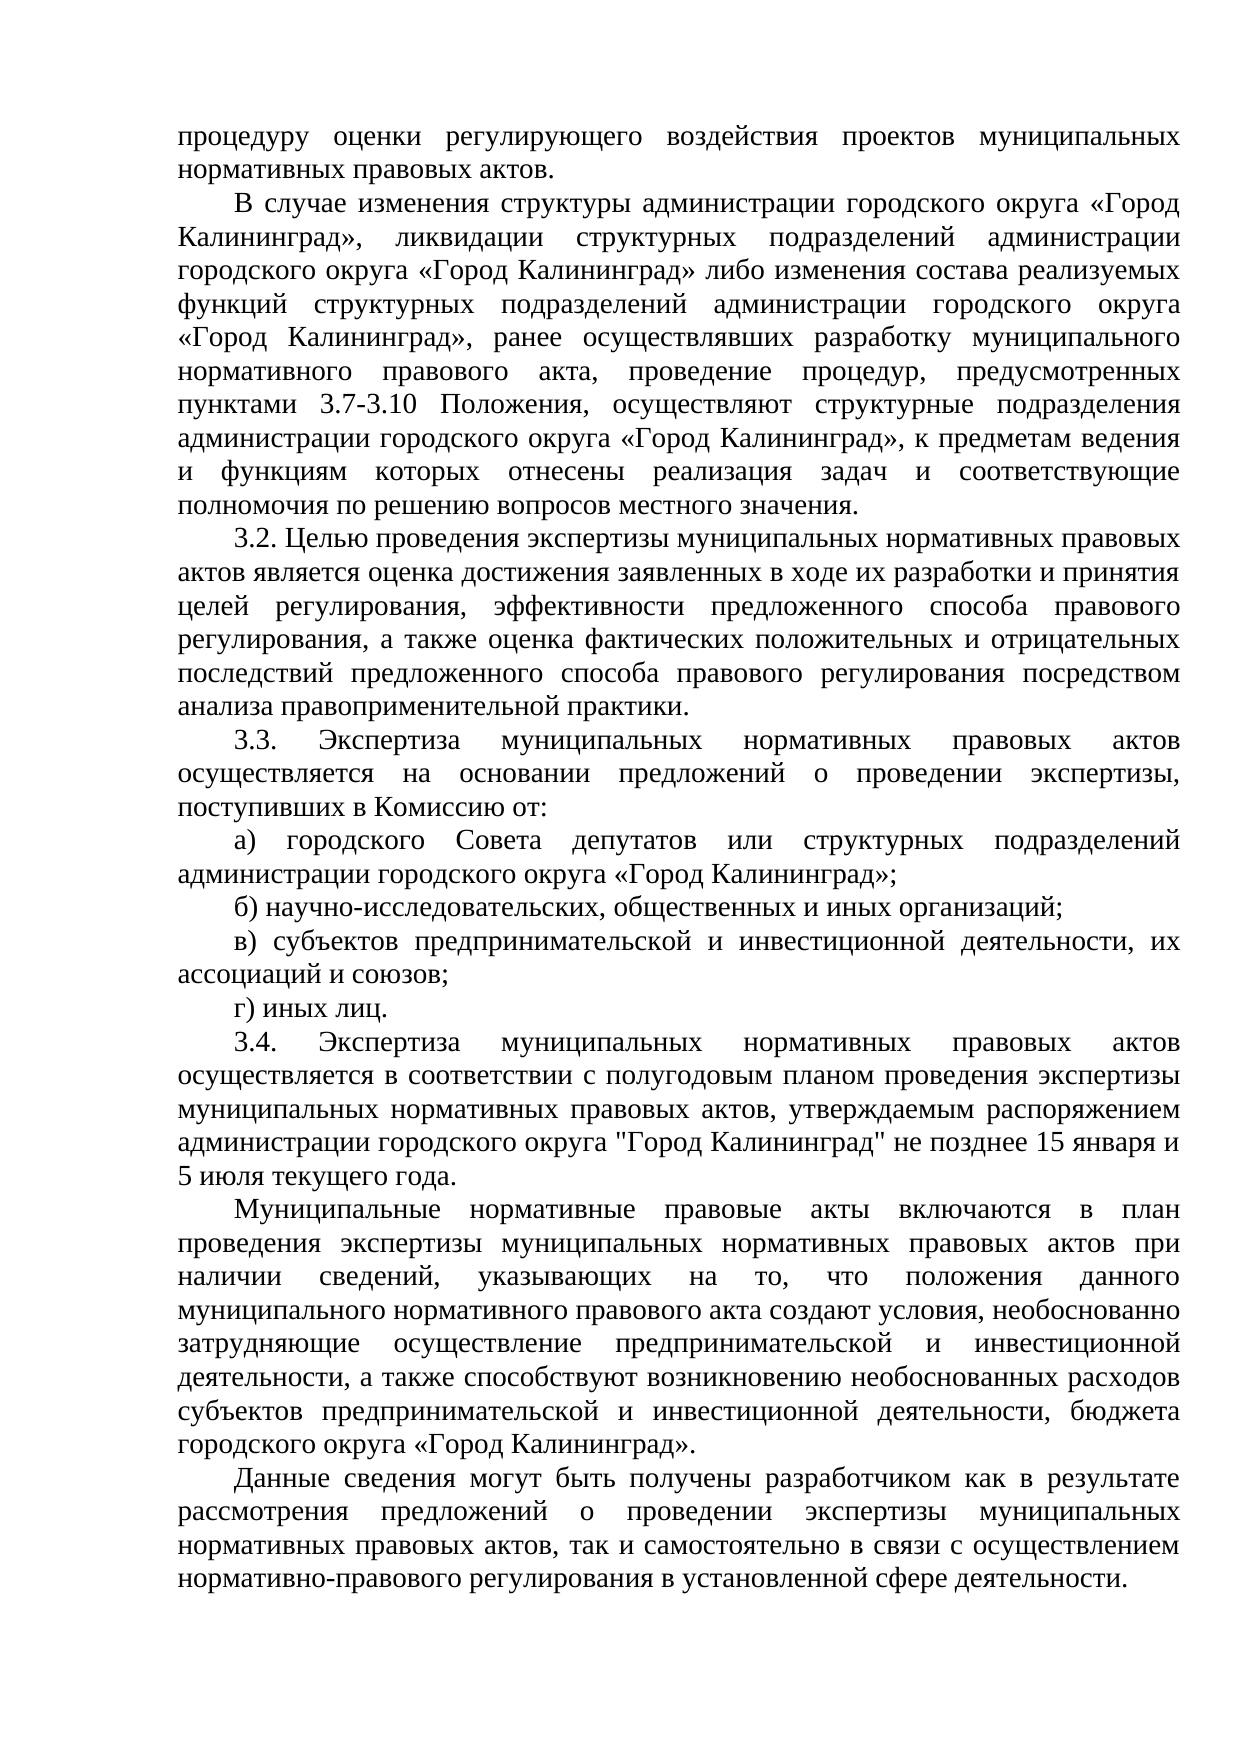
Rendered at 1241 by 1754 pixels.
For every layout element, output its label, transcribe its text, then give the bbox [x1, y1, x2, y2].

text а) городского Совета депутатов или структурных подразделений администрации городского округа «Город Калининград»; [177, 822, 1181, 889]
text г) иных лиц. [177, 990, 1181, 1024]
text В случае изменения структуры администрации городского округа «Город Калининград», ликвидации структурных подразделений администрации городского округа «Город Калининград» либо изменения состава реализуемых функций структурных подразделений администрации городского округа «Город Калининград», ранее осуществлявших разработку муниципального нормативного правового акта, проведение процедур, предусмотренных пунктами 3.7-3.10 Положения, осуществляют структурные подразделения администрации городского округа «Город Калининград», к предметам ведения и функциям которых отнесены реализация задач и соответствующие полномочия по решению вопросов местного значения. [177, 185, 1181, 521]
text 3.3. Экспертиза муниципальных нормативных правовых актов осуществляется на основании предложений о проведении экспертизы, поступивших в Комиссию от: [177, 722, 1181, 822]
text Муниципальные нормативные правовые акты включаются в план проведения экспертизы муниципальных нормативных правовых актов при наличии сведений, указывающих на то, что положения данного муниципального нормативного правового акта создают условия, необоснованно затрудняющие осуществление предпринимательской и инвестиционной деятельности, а также способствуют возникновению необоснованных расходов субъектов предпринимательской и инвестиционной деятельности, бюджета городского округа «Город Калининград». [177, 1191, 1181, 1460]
text 3.2. Целью проведения экспертизы муниципальных нормативных правовых актов является оценка достижения заявленных в ходе их разработки и принятия целей регулирования, эффективности предложенного способа правового регулирования, а также оценка фактических положительных и отрицательных последствий предложенного способа правового регулирования посредством анализа правоприменительной практики. [177, 521, 1181, 722]
text Данные сведения могут быть получены разработчиком как в результате рассмотрения предложений о проведении экспертизы муниципальных нормативных правовых актов, так и самостоятельно в связи с осуществлением нормативно-правового регулирования в установленной сфере деятельности. [177, 1460, 1181, 1594]
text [177, 118, 1181, 185]
text в) субъектов предпринимательской и инвестиционной деятельности, их ассоциаций и союзов; [177, 923, 1181, 990]
text б) научно-исследовательских, общественных и иных организаций; [177, 889, 1181, 923]
text 3.4. Экспертиза муниципальных нормативных правовых актов осуществляется в соответствии с полугодовым планом проведения экспертизы муниципальных нормативных правовых актов, утверждаемым распоряжением администрации городского округа "Город Калининград" не позднее 15 января и 5 июля текущего года. [177, 1024, 1181, 1191]
